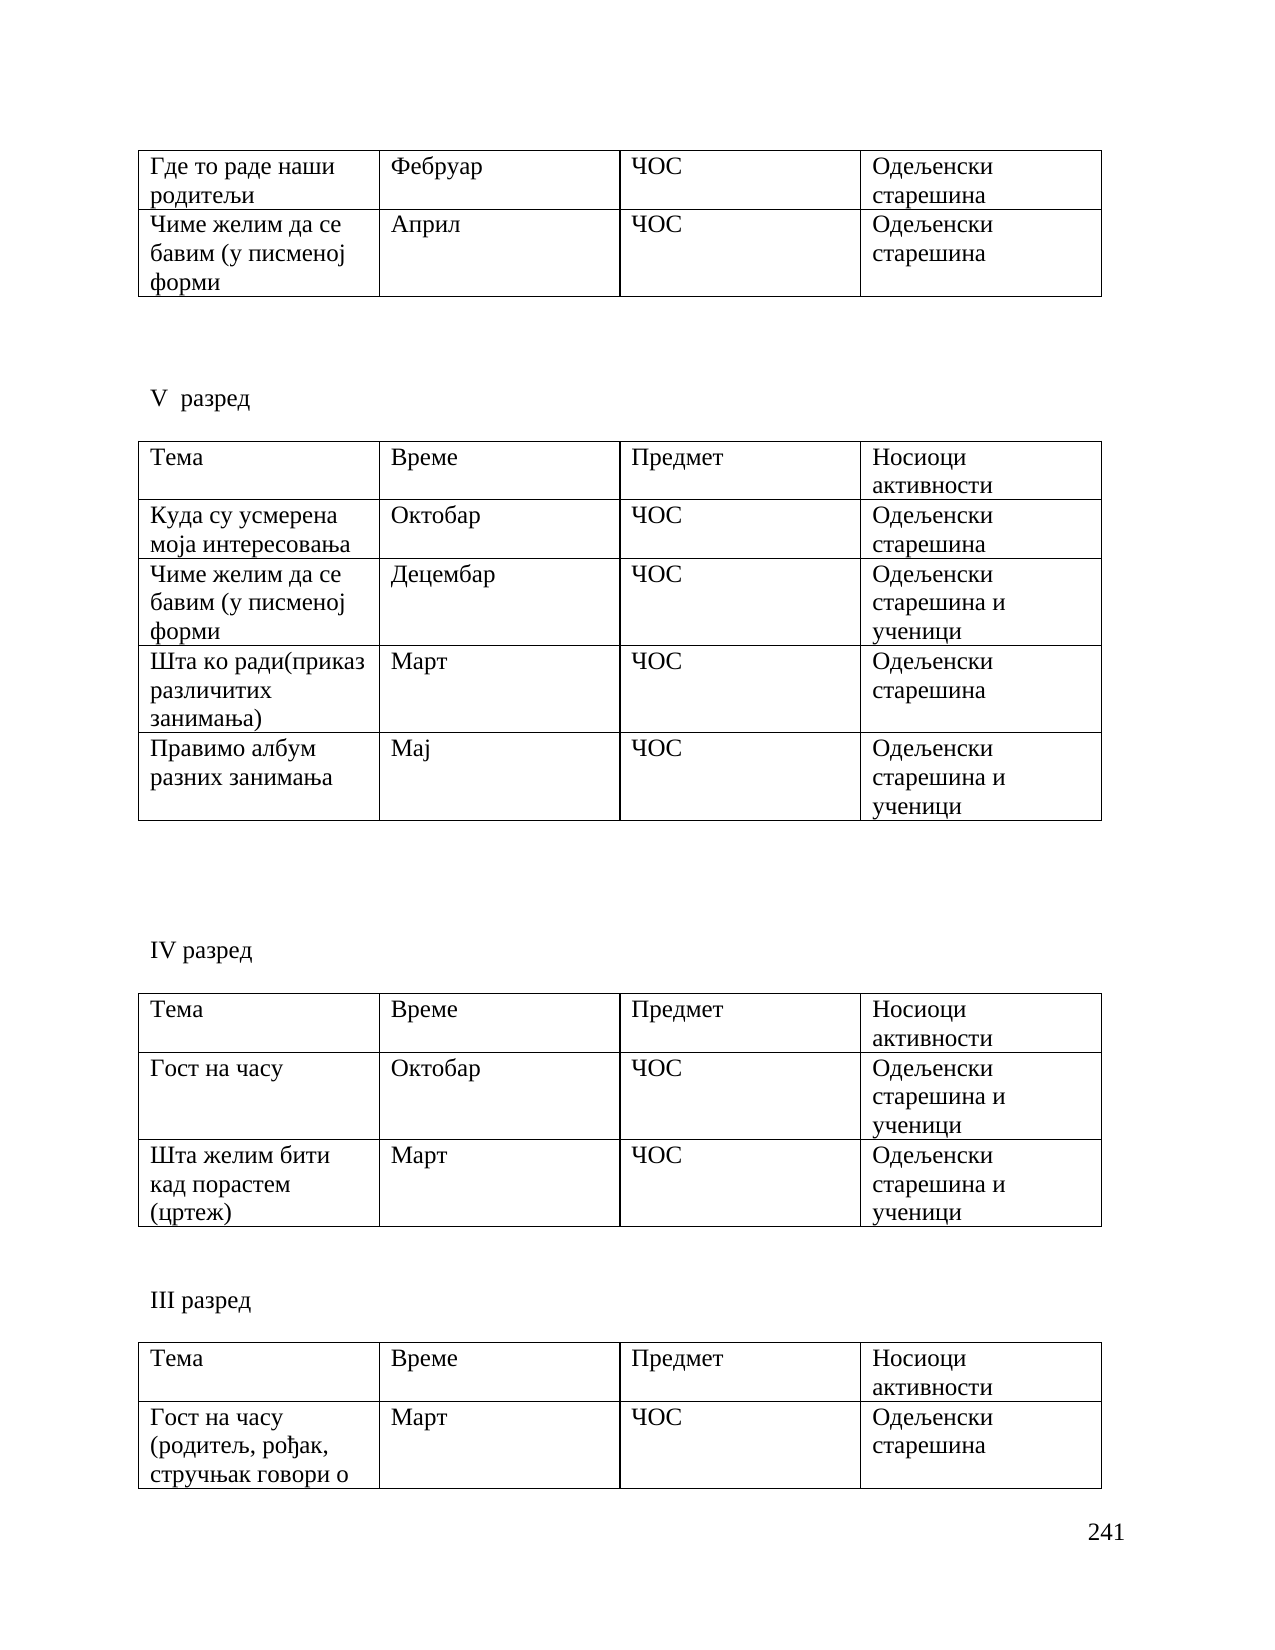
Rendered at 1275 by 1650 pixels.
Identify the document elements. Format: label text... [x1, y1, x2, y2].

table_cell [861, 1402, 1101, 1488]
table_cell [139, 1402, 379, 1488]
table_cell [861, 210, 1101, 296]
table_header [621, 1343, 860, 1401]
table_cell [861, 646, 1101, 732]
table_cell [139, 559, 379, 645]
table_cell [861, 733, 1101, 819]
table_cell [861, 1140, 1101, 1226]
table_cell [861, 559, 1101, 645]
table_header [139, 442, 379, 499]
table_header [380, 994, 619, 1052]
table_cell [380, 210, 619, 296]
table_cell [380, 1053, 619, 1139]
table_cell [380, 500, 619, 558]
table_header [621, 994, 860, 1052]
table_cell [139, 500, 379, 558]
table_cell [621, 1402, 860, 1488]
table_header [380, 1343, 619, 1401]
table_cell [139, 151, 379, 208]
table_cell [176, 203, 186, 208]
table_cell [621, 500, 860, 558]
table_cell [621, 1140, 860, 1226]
text III разред [150, 1285, 1125, 1313]
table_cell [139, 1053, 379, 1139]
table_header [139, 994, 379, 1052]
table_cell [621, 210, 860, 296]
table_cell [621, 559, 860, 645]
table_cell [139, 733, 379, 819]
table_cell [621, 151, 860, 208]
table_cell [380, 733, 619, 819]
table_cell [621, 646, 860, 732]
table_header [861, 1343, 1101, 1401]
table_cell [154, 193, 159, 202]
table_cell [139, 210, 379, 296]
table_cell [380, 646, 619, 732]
text V разред [150, 383, 1125, 412]
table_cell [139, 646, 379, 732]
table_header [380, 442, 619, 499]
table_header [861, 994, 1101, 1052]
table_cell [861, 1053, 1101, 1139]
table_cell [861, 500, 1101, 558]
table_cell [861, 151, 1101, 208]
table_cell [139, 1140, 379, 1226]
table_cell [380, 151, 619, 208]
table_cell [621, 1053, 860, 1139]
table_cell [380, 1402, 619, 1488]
text IV разред [150, 936, 1125, 964]
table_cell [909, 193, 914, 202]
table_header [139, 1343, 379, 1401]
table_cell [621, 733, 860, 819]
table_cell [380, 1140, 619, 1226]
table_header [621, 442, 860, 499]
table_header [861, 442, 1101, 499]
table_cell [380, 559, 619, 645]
